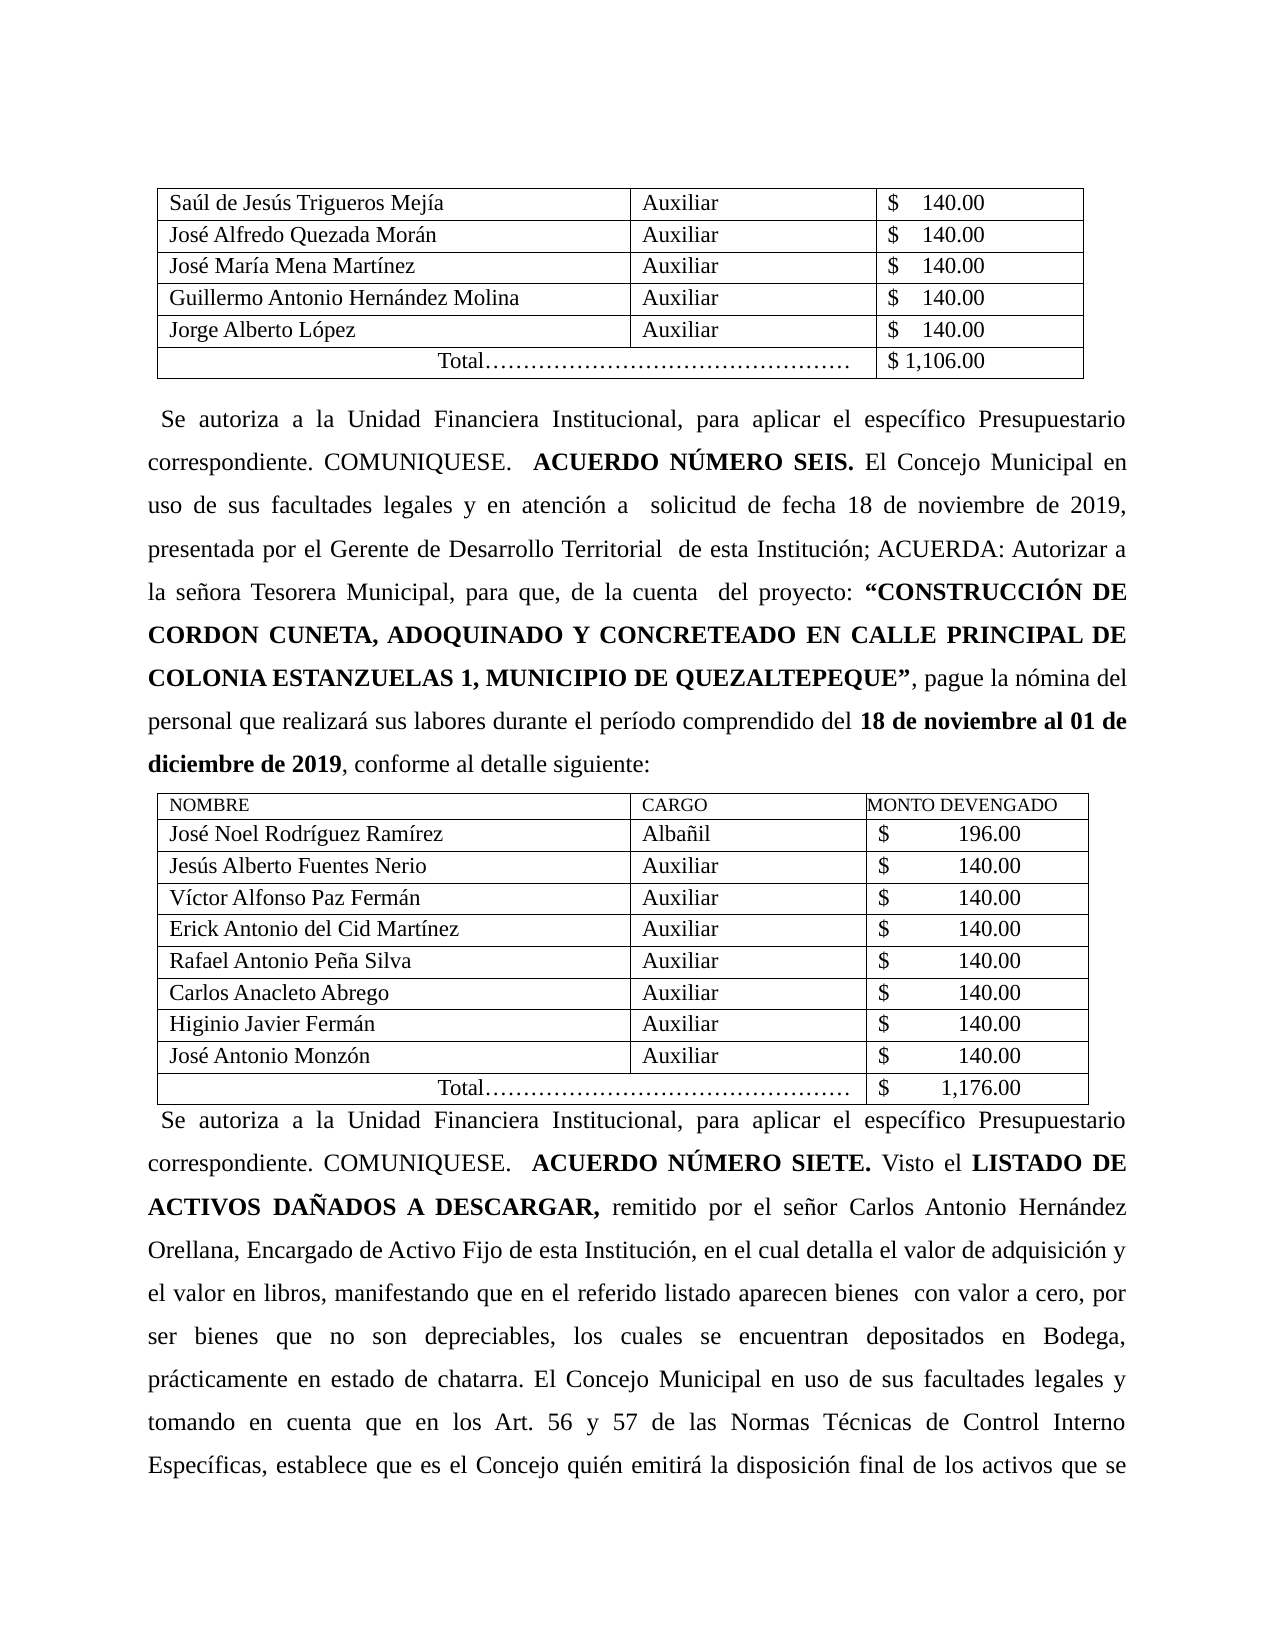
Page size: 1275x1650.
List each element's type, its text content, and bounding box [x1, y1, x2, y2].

table_cell $ 140.00 [877, 316, 1083, 347]
table_cell Albañil [631, 820, 866, 851]
table_cell Saúl de Jesús Trigueros Mejía [158, 189, 630, 220]
table_cell $ 140.00 [867, 915, 1088, 946]
table_cell $ 140.00 [877, 221, 1083, 252]
table_cell Total………………………………………… [158, 348, 876, 378]
table_cell Víctor Alfonso Paz Fermán [158, 884, 630, 914]
table_cell José Noel Rodríguez Ramírez [158, 820, 630, 851]
table_cell Auxiliar [631, 1010, 866, 1041]
table_cell José Alfredo Quezada Morán [158, 221, 630, 252]
table_cell Jorge Alberto López [158, 316, 630, 347]
table_header NOMBRE [158, 794, 630, 819]
table_cell Auxiliar [631, 221, 876, 252]
table_cell $ 140.00 [877, 284, 1083, 315]
table_cell Auxiliar [631, 316, 876, 347]
table_cell Auxiliar [631, 253, 876, 283]
table_cell $ 140.00 [867, 852, 1088, 883]
table_cell Auxiliar [631, 947, 866, 978]
table_header MONTO DEVENGADO [867, 794, 1088, 819]
table_cell $ 140.00 [867, 1010, 1088, 1041]
table_cell José Antonio Monzón [158, 1042, 630, 1073]
table_cell Auxiliar [631, 852, 866, 883]
table_cell $ 140.00 [867, 947, 1088, 978]
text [148, 1105, 1127, 1479]
table_cell Jesús Alberto Fuentes Nerio [158, 852, 630, 883]
table_cell Higinio Javier Fermán [158, 1010, 630, 1041]
table_cell Auxiliar [631, 284, 876, 315]
table_cell Auxiliar [631, 884, 866, 914]
table_cell $ 1,176.00 [867, 1074, 1088, 1104]
table_cell $ 1,106.00 [877, 348, 1083, 378]
table_cell Carlos Anacleto Abrego [158, 979, 630, 1009]
table_cell $ 140.00 [867, 1042, 1088, 1073]
table_header CARGO [631, 794, 866, 819]
table_cell $ 196.00 [867, 820, 1088, 851]
table_cell $ 140.00 [867, 884, 1088, 914]
table_cell Auxiliar [631, 189, 876, 220]
table_cell $ 140.00 [877, 189, 1083, 220]
text Se autoriza a la Unidad Financiera Institucional, para aplicar el específico Presupuestario correspondiente. COMUNIQUESE. ACUERDO NÚMERO SEIS. El Concejo Municipal en uso de sus facultades legales y en atención a solicitud de fecha 18 de noviembre de 2019, presentada por el Gerente de Desarrollo Territorial de esta Institución; ACUERDA: Autorizar a la señora Tesorera Municipal, para que, de la cuenta del proyecto: “CONSTRUCCIÓN DE CORDON CUNETA, ADOQUINADO Y CONCRETEADO EN CALLE PRINCIPAL DE COLONIA ESTANZUELAS 1, MUNICIPIO DE QUEZALTEPEQUE”, pague la nómina del personal que realizará sus labores durante el período comprendido del 18 de noviembre al 01 de diciembre de 2019, conforme al detalle siguiente: [148, 404, 1127, 778]
table_cell Rafael Antonio Peña Silva [158, 947, 630, 978]
table_cell Auxiliar [631, 1042, 866, 1073]
table_cell Erick Antonio del Cid Martínez [158, 915, 630, 946]
table_cell Auxiliar [631, 915, 866, 946]
table_cell Total………………………………………… [158, 1074, 866, 1104]
table_cell Auxiliar [631, 979, 866, 1009]
table_cell $ 140.00 [877, 253, 1083, 283]
table_cell Guillermo Antonio Hernández Molina [158, 284, 630, 315]
table_cell José María Mena Martínez [158, 253, 630, 283]
table_cell $ 140.00 [867, 979, 1088, 1009]
